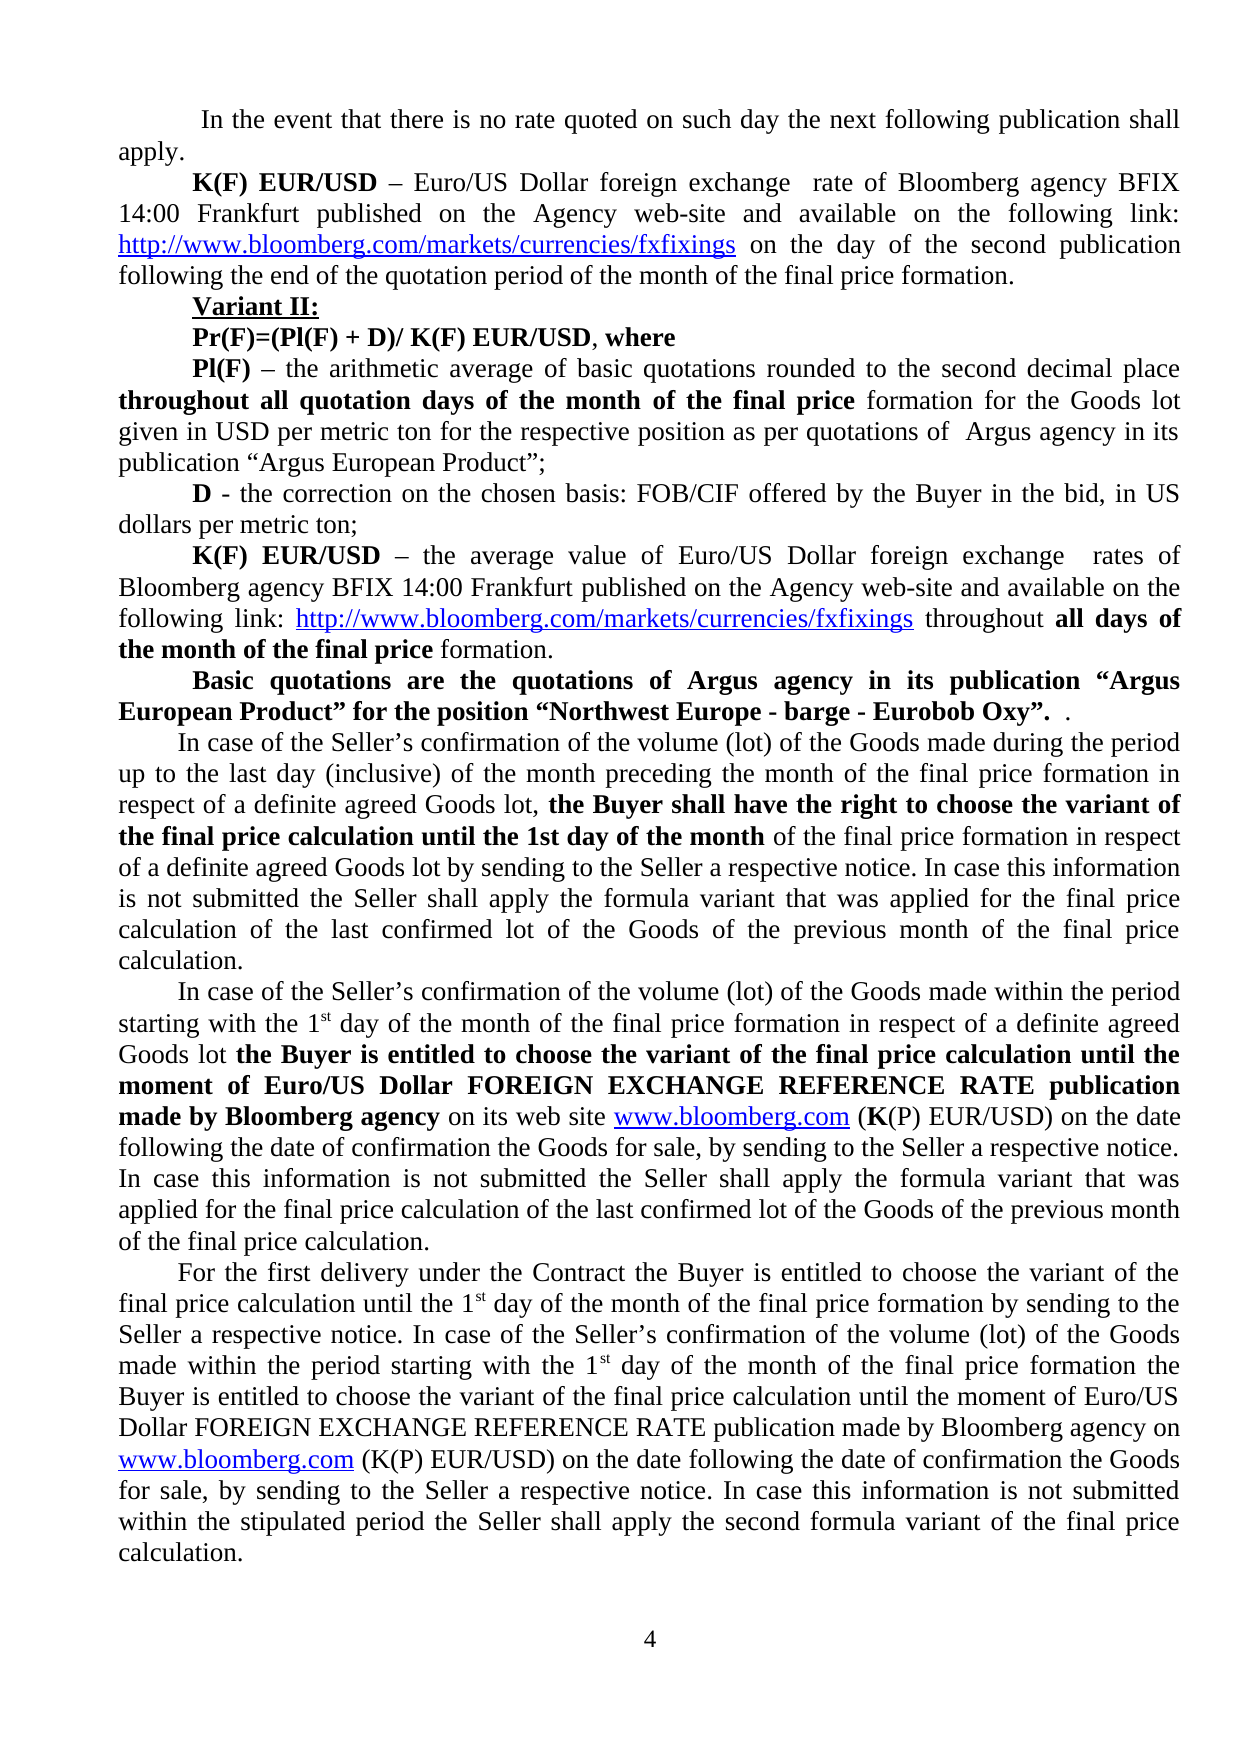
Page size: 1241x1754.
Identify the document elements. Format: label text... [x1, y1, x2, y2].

text In the event that there is no rate quoted on such day the next following publication shall apply. [118, 103, 1181, 166]
text In case of the Seller’s confirmation of the volume (lot) of the Goods made within the period starting with the 1st day of the month of the final price formation in respect of a definite agreed Goods lot the Buyer is entitled to choose the variant of the final price calculation until the moment of Euro/US Dollar FOREIGN EXCHANGE REFERENCE RATE publication made by Bloomberg agency on its web site www.bloomberg.com (K(P) EUR/USD) on the date following the date of confirmation the Goods for sale, by sending to the Seller a respective notice. In case this information is not submitted the Seller shall apply the formula variant that was applied for the final price calculation of the last confirmed lot of the Goods of the previous month of the final price calculation. [118, 976, 1181, 1256]
text D - the correction on the chosen basis: FOB/CIF offered by the Buyer in the bid, in US dollars per metric ton; [118, 477, 1181, 539]
text Variant II: [118, 290, 1181, 321]
text Basic quotations are the quotations of Argus agency in its publication “Argus European Product” for the position “Northwest Europe - barge - Eurobob Oxy”. . [118, 664, 1181, 726]
text Рl(F) – the arithmetic average of basic quotations rounded to the second decimal place throughout all quotation days of the month of the final price formation for the Goods lot given in USD per metric ton for the respective position as per quotations of Argus agency in its publication “Argus European Product”; [118, 353, 1181, 477]
text Pr(F)=(Рl(F) + D)/ K(F) EUR/USD, where [118, 321, 1181, 353]
text For the first delivery under the Contract the Buyer is entitled to choose the variant of the final price calculation until the 1st day of the month of the final price formation by sending to the Seller a respective notice. In case of the Seller’s confirmation of the volume (lot) of the Goods made within the period starting with the 1st day of the month of the final price formation the Buyer is entitled to choose the variant of the final price calculation until the moment of Euro/US Dollar FOREIGN EXCHANGE REFERENCE RATE publication made by Bloomberg agency on www.bloomberg.com (K(P) EUR/USD) on the date following the date of confirmation the Goods for sale, by sending to the Seller a respective notice. In case this information is not submitted within the stipulated period the Seller shall apply the second formula variant of the final price calculation. [118, 1256, 1181, 1567]
text K(F) EUR/USD – Euro/US Dollar foreign exchange rate of Bloomberg agency BFIX 14:00 Frankfurt published on the Agency web-site and available on the following link: http://www.bloomberg.com/markets/currencies/fxfixings on the day of the second publication following the end of the quotation period of the month of the final price formation. [118, 166, 1181, 290]
text In case of the Seller’s confirmation of the volume (lot) of the Goods made during the period up to the last day (inclusive) of the month preceding the month of the final price formation in respect of a definite agreed Goods lot, the Buyer shall have the right to choose the variant of the final price calculation until the 1st day of the month of the final price formation in respect of a definite agreed Goods lot by sending to the Seller a respective notice. In case this information is not submitted the Seller shall apply the formula variant that was applied for the final price calculation of the last confirmed lot of the Goods of the previous month of the final price calculation. [118, 726, 1181, 976]
text K(F) EUR/USD – the average value of Euro/US Dollar foreign exchange rates of Bloomberg agency BFIX 14:00 Frankfurt published on the Agency web-site and available on the following link: http://www.bloomberg.com/markets/currencies/fxfixings throughout all days of the month of the final price formation. [118, 539, 1181, 664]
